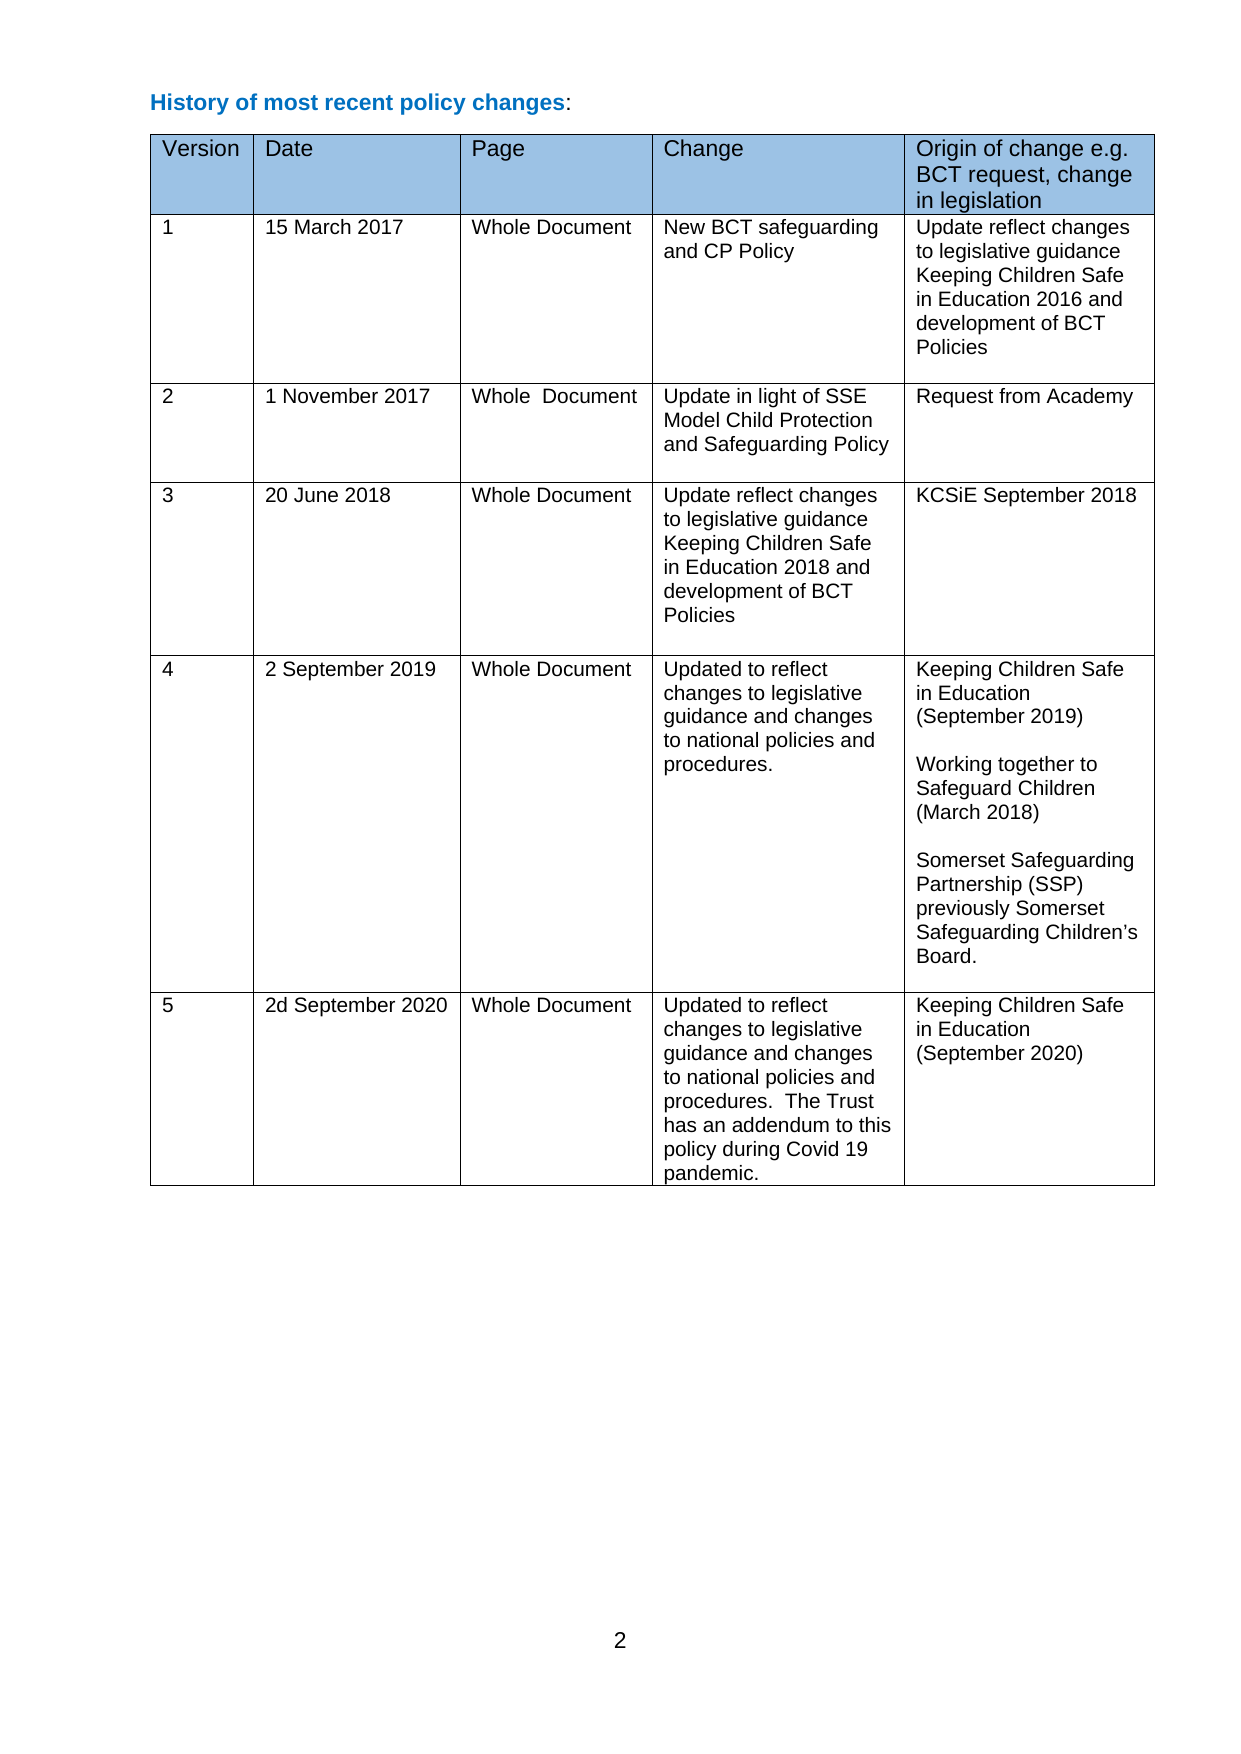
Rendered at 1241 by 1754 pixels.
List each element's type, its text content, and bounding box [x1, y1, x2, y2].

table_cell 15 March 2017 [254, 215, 460, 383]
table_cell 20 June 2018 [254, 483, 460, 655]
table_cell Whole Document [461, 483, 652, 655]
table_cell New BCT safeguarding and CP Policy [653, 215, 904, 383]
table_cell Updated to reflect changes to legislative guidance and changes to national policies and procedures. The Trust has an addendum to this policy during Covid 19 pandemic. [653, 993, 904, 1184]
table_cell Update in light of SSE Model Child Protection and Safeguarding Policy [653, 384, 904, 482]
table_cell Keeping Children Safe in Education (September 2020) [905, 993, 1154, 1184]
table_cell 2 [151, 384, 253, 482]
table_cell Keeping Children Safe in Education (September 2019) Working together to Safeguard Children (March 2018) Somerset Safeguarding Partnership (SSP) previously Somerset Safeguarding Children’s Board. [905, 656, 1154, 992]
table_header Origin of change e.g. BCT request, change in legislation [905, 135, 1154, 214]
table_cell Update reflect changes to legislative guidance Keeping Children Safe in Education 2016 and development of BCT Policies [905, 215, 1154, 383]
table_cell KCSiE September 2018 [905, 483, 1154, 655]
table_cell 2 September 2019 [254, 656, 460, 992]
table_header Change [653, 135, 904, 214]
table_cell 5 [151, 993, 253, 1184]
table_cell Updated to reflect changes to legislative guidance and changes to national policies and procedures. [653, 656, 904, 992]
table_header Date [254, 135, 460, 214]
table_cell Whole Document [461, 215, 652, 383]
table_cell 1 November 2017 [254, 384, 460, 482]
table_cell 4 [151, 656, 253, 992]
table_cell 3 [151, 483, 253, 655]
table_cell Request from Academy [905, 384, 1154, 482]
table_cell 2d September 2020 [254, 993, 460, 1184]
table_header Version [151, 135, 253, 214]
text History of most recent policy changes: [150, 89, 1090, 115]
table_cell Whole Document [461, 993, 652, 1184]
table_cell Update reflect changes to legislative guidance Keeping Children Safe in Education 2018 and development of BCT Policies [653, 483, 904, 655]
table_cell Whole Document [461, 656, 652, 992]
table_cell Whole Document [461, 384, 652, 482]
table_cell 1 [151, 215, 253, 383]
table_header Page [461, 135, 652, 214]
